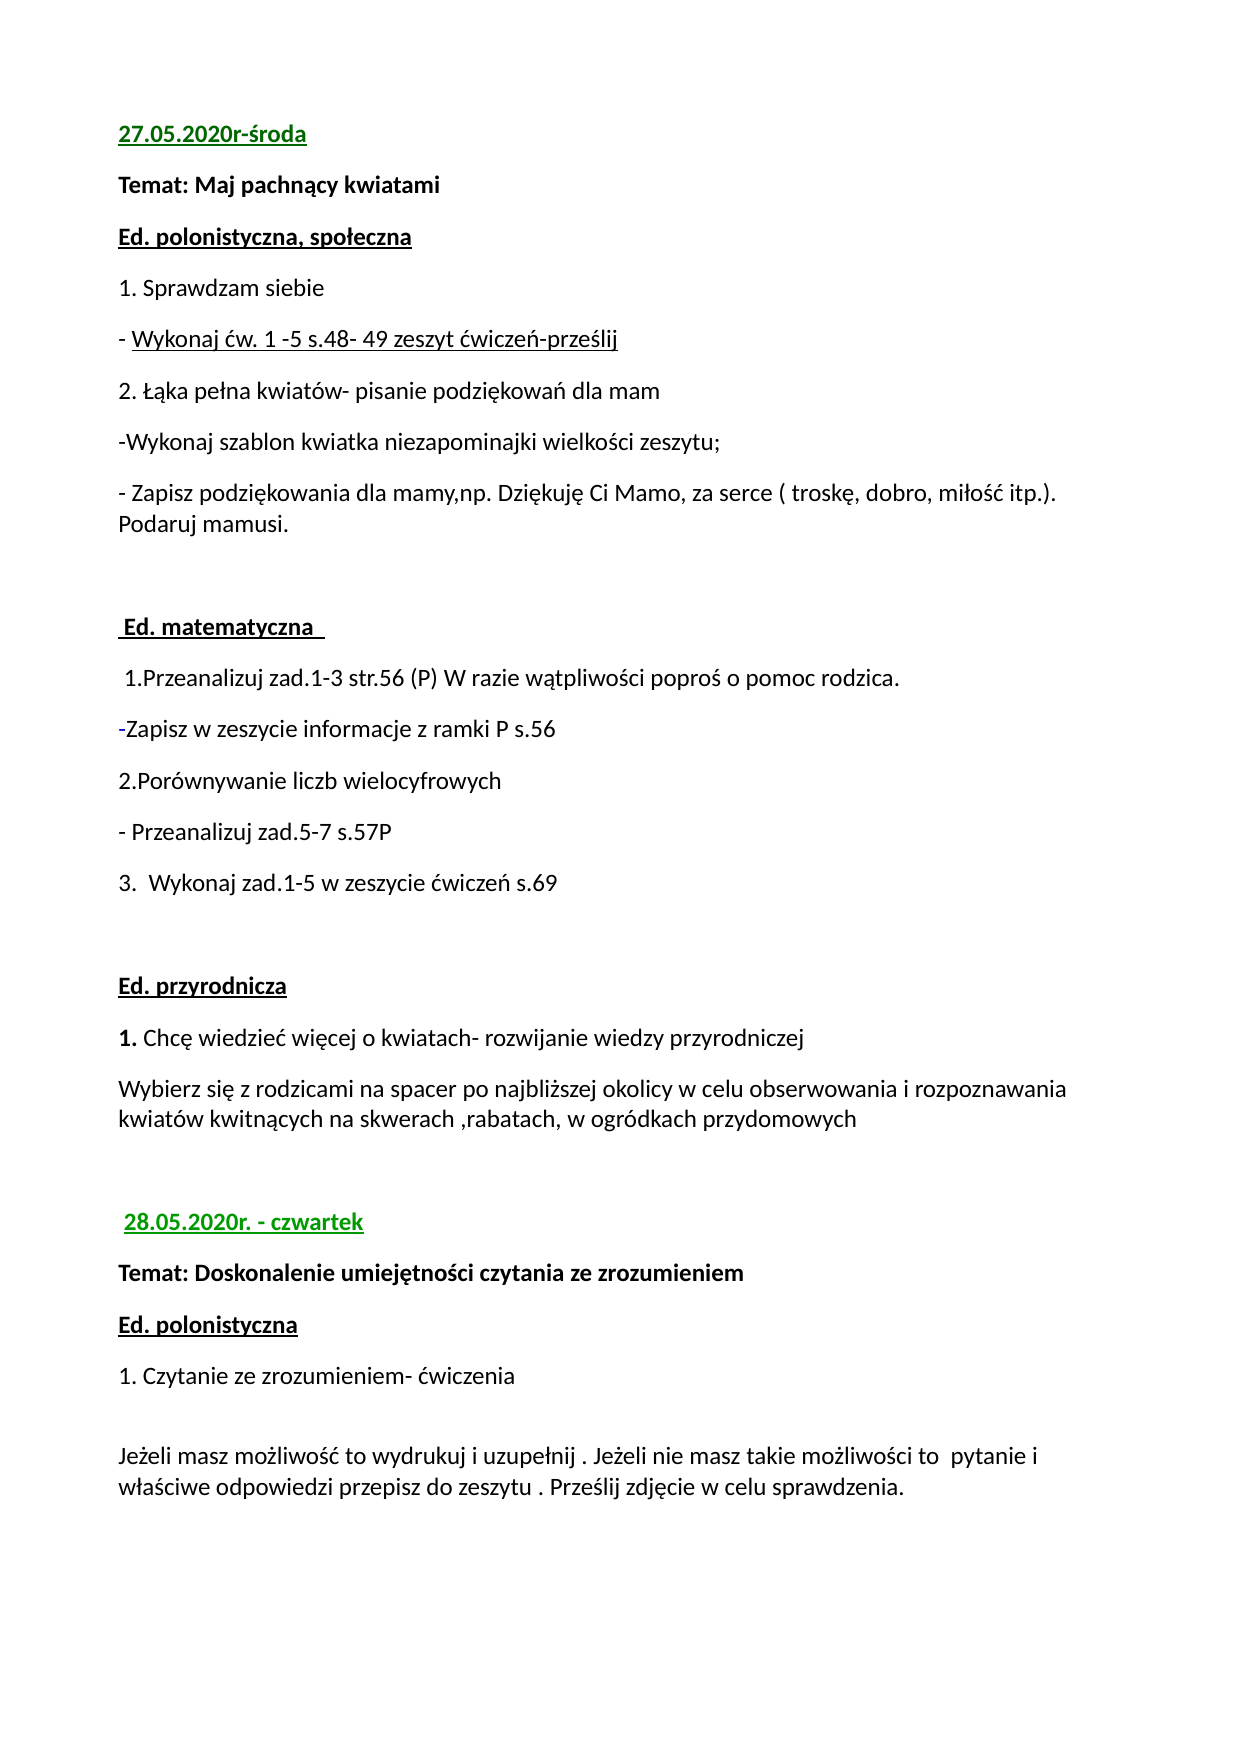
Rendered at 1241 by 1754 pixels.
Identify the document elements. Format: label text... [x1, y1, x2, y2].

text 1.Przeanalizuj zad.1-3 str.56 (P) W razie wątpliwości poproś o pomoc rodzica. [118, 662, 1122, 693]
text - Przeanalizuj zad.5-7 s.57P [118, 816, 1122, 847]
text 27.05.2020r-środa [118, 118, 1122, 149]
text Ed. polonistyczna, społeczna [118, 221, 1122, 251]
text - Wykonaj ćw. 1 -5 s.48- 49 zeszyt ćwiczeń-prześlij [118, 323, 1122, 354]
text 1. Czytanie ze zrozumieniem- ćwiczenia [118, 1360, 1122, 1391]
text Wybierz się z rodzicami na spacer po najbliższej okolicy w celu obserwowania i rozpoznawania kwiatów kwitnących na skwerach ,rabatach, w ogródkach przydomowych [118, 1073, 1122, 1134]
text 28.05.2020r. - czwartek [118, 1206, 1122, 1237]
text - Zapisz podziękowania dla mamy,np. Dziękuję Ci Mamo, za serce ( troskę, dobro, miłość itp.). Podaruj mamusi. [118, 478, 1122, 539]
text Ed. przyrodnicza [118, 970, 1122, 1001]
text 2.Porównywanie liczb wielocyfrowych [118, 765, 1122, 795]
text 2. Łąka pełna kwiatów- pisanie podziękowań dla mam [118, 375, 1122, 405]
text Ed. polonistyczna [118, 1309, 1122, 1339]
text 1. Chcę wiedzieć więcej o kwiatach- rozwijanie wiedzy przyrodniczej [118, 1022, 1122, 1052]
text -Wykonaj szablon kwiatka niezapominajki wielkości zeszytu; [118, 426, 1122, 457]
text Jeżeli masz możliwość to wydrukuj i uzupełnij . Jeżeli nie masz takie możliwości to pytanie i właściwe odpowiedzi przepisz do zeszytu . Prześlij zdjęcie w celu sprawdzenia. [118, 1440, 1122, 1501]
text Temat: Maj pachnący kwiatami [118, 169, 1122, 200]
text 1. Sprawdzam siebie [118, 272, 1122, 303]
text Ed. matematyczna [118, 611, 1122, 641]
text 3. Wykonaj zad.1-5 w zeszycie ćwiczeń s.69 [118, 868, 1122, 898]
text -Zapisz w zeszycie informacje z ramki P s.56 [118, 713, 1122, 744]
text Temat: Doskonalenie umiejętności czytania ze zrozumieniem [118, 1258, 1122, 1288]
